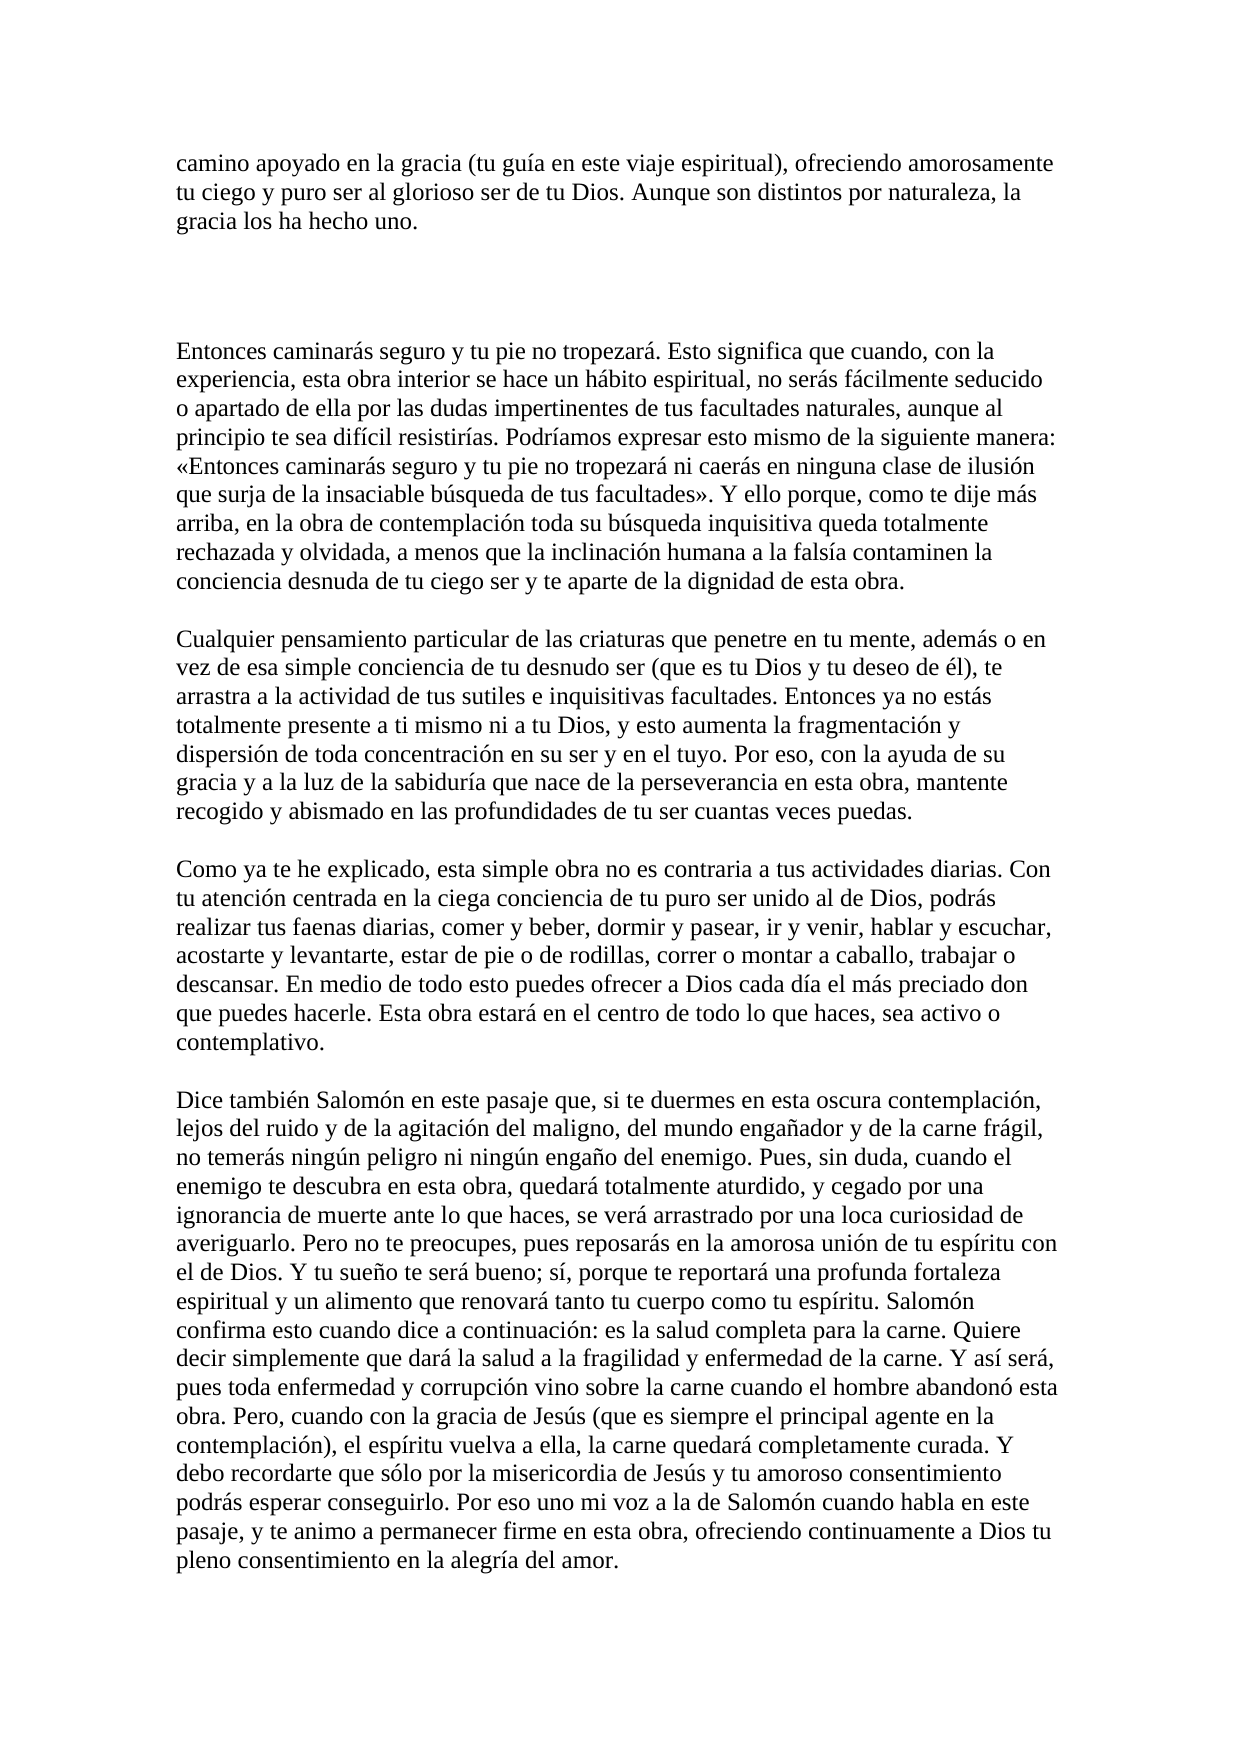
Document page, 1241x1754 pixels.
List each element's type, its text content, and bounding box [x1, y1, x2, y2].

text camino apoyado en la gracia (tu guía en este viaje espiritual), ofreciendo amorosamente tu ciego y puro ser al glorioso ser de tu Dios. Aunque son distintos por naturaleza, la gracia los ha hecho uno. [176, 149, 1061, 235]
text Dice también Salomón en este pasaje que, si te duermes en esta oscura contemplación, lejos del ruido y de la agitación del maligno, del mundo engañador y de la carne frágil, no temerás ningún peligro ni ningún engaño del enemigo. Pues, sin duda, cuando el enemigo te descubra en esta obra, quedará totalmente aturdido, y cegado por una ignorancia de muerte ante lo que haces, se verá arrastrado por una loca curiosidad de averiguarlo. Pero no te preocupes, pues reposarás en la amorosa unión de tu espíritu con el de Dios. Y tu sueño te será bueno; sí, porque te reportará una profunda fortaleza espiritual y un alimento que renovará tanto tu cuerpo como tu espíritu. Salomón confirma esto cuando dice a continuación: es la salud completa para la carne. Quiere decir simplemente que dará la salud a la fragilidad y enfermedad de la carne. Y así será, pues toda enfermedad y corrupción vino sobre la carne cuando el hombre abandonó esta obra. Pero, cuando con la gracia de Jesús (que es siempre el principal agente en la contemplación), el espíritu vuelva a ella, la carne quedará completamente curada. Y debo recordarte que sólo por la misericordia de Jesús y tu amoroso consentimiento podrás esperar conseguirlo. Por eso uno mi voz a la de Salomón cuando habla en este pasaje, y te animo a permanecer firme en esta obra, ofreciendo continuamente a Dios tu pleno consentimiento en la alegría del amor. [176, 1085, 1061, 1574]
text Entonces caminarás seguro y tu pie no tropezará. Esto significa que cuando, con la experiencia, esta obra interior se hace un hábito espiritual, no serás fácilmente seducido o apartado de ella por las dudas impertinentes de tus facultades naturales, aunque al principio te sea difícil resistirías. Podríamos expresar esto mismo de la siguiente manera: «Entonces caminarás seguro y tu pie no tropezará ni caerás en ninguna clase de ilusión que surja de la insaciable búsqueda de tus facultades». Y ello porque, como te dije más arriba, en la obra de contemplación toda su búsqueda inquisitiva queda totalmente rechazada y olvidada, a menos que la inclinación humana a la falsía contaminen la conciencia desnuda de tu ciego ser y te aparte de la dignidad de esta obra. [176, 336, 1061, 595]
text Como ya te he explicado, esta simple obra no es contraria a tus actividades diarias. Con tu atención centrada en la ciega conciencia de tu puro ser unido al de Dios, podrás realizar tus faenas diarias, comer y beber, dormir y pasear, ir y venir, hablar y escuchar, acostarte y levantarte, estar de pie o de rodillas, correr o montar a caballo, trabajar o descansar. En medio de todo esto puedes ofrecer a Dios cada día el más preciado don que puedes hacerle. Esta obra estará en el centro de todo lo que haces, sea activo o contemplativo. [176, 854, 1061, 1056]
text Cualquier pensamiento particular de las criaturas que penetre en tu mente, además o en vez de esa simple conciencia de tu desnudo ser (que es tu Dios y tu deseo de él), te arrastra a la actividad de tus sutiles e inquisitivas facultades. Entonces ya no estás totalmente presente a ti mismo ni a tu Dios, y esto aumenta la fragmentación y dispersión de toda concentración en su ser y en el tuyo. Por eso, con la ayuda de su gracia y a la luz de la sabiduría que nace de la perseverancia en esta obra, mantente recogido y abismado en las profundidades de tu ser cuantas veces puedas. [176, 624, 1061, 825]
